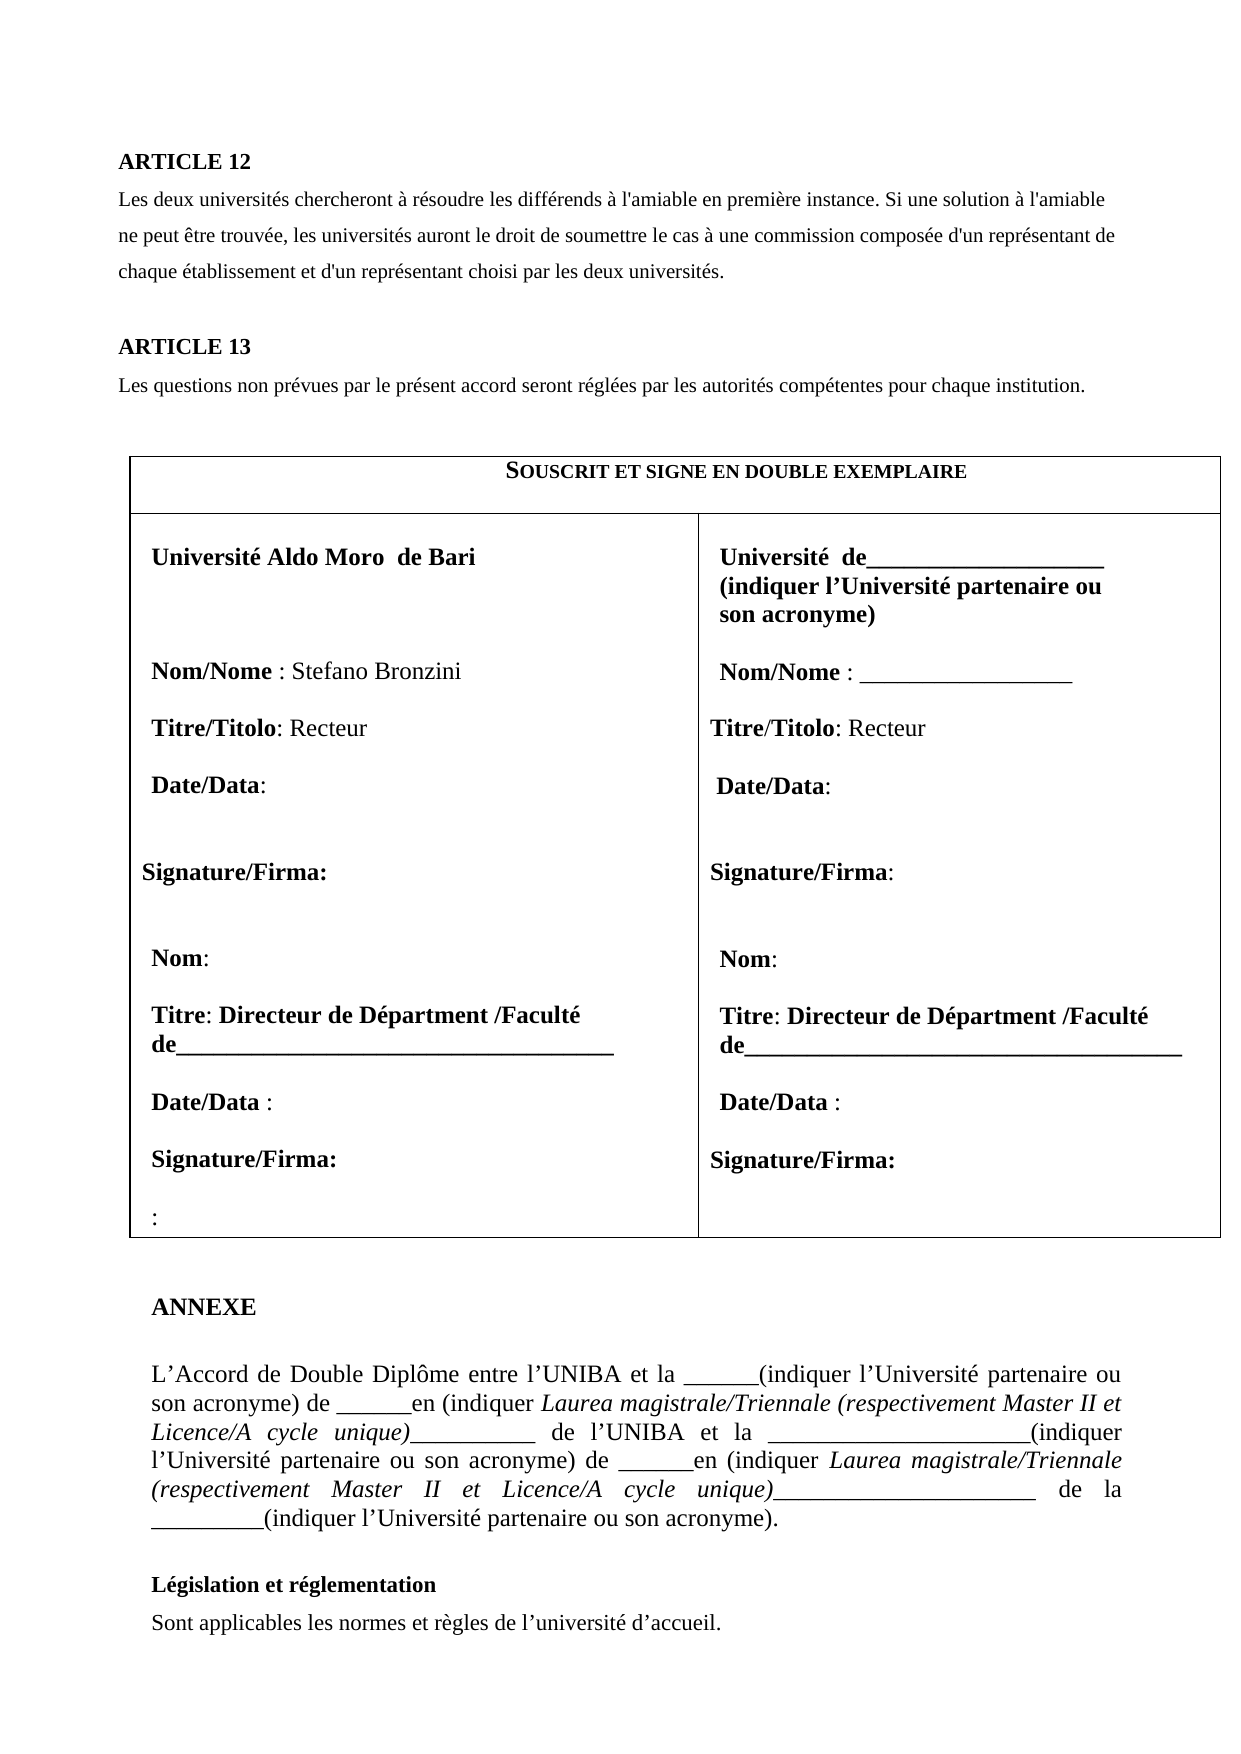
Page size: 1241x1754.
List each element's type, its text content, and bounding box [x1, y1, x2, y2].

table_header SOUSCRIT ET SIGNE EN DOUBLE EXEMPLAIRE [131, 457, 1220, 513]
text Législation et réglementation [151, 1560, 1122, 1598]
table_cell Université de___________________ (indiquer l’Université partenaire ou son acronyme) Nom/Nome : _________________ Titre/Titolo: Recteur Date/Data: Signature/Firma: Nom: Titre: Directeur de Départment /Faculté de___________________________________ Date/Data : Signature/Firma: [699, 514, 1220, 1237]
text Sont applicables les normes et règles de l’université d’accueil. [151, 1598, 1122, 1635]
text Les deux universités chercheront à résoudre les différends à l'amiable en première instance. Si une solution à l'amiable ne peut être trouvée, les universités auront le droit de soumettre le cas à une commission composée d'un représentant de chaque établissement et d'un représentant choisi par les deux universités. [118, 187, 1122, 283]
text ARTICLE 13 [118, 333, 1122, 360]
text L’Accord de Double Diplôme entre l’UNIBA et la ______(indiquer l’Université partenaire ou son acronyme) de ______en (indiquer Laurea magistrale/Triennale (respectivement Master II et Licence/A cycle unique)__________ de l’UNIBA et la _____________________(indiquer l’Université partenaire ou son acronyme) de ______en (indiquer Laurea magistrale/Triennale (respectivement Master II et Licence/A cycle unique)_____________________ de la _________(indiquer l’Université partenaire ou son acronyme). [151, 1359, 1122, 1532]
subtitle ANNEXE [151, 1292, 1122, 1321]
table_cell Université Aldo Moro de Bari Nom/Nome : Stefano Bronzini Titre/Titolo: Recteur Date/Data: Signature/Firma: Nom: Titre: Directeur de Départment /Faculté de___________________________________ Date/Data : Signature/Firma: : [131, 514, 698, 1237]
text ARTICLE 12 [118, 148, 1122, 174]
text Les questions non prévues par le présent accord seront réglées par les autorités compétentes pour chaque institution. [118, 373, 1122, 397]
